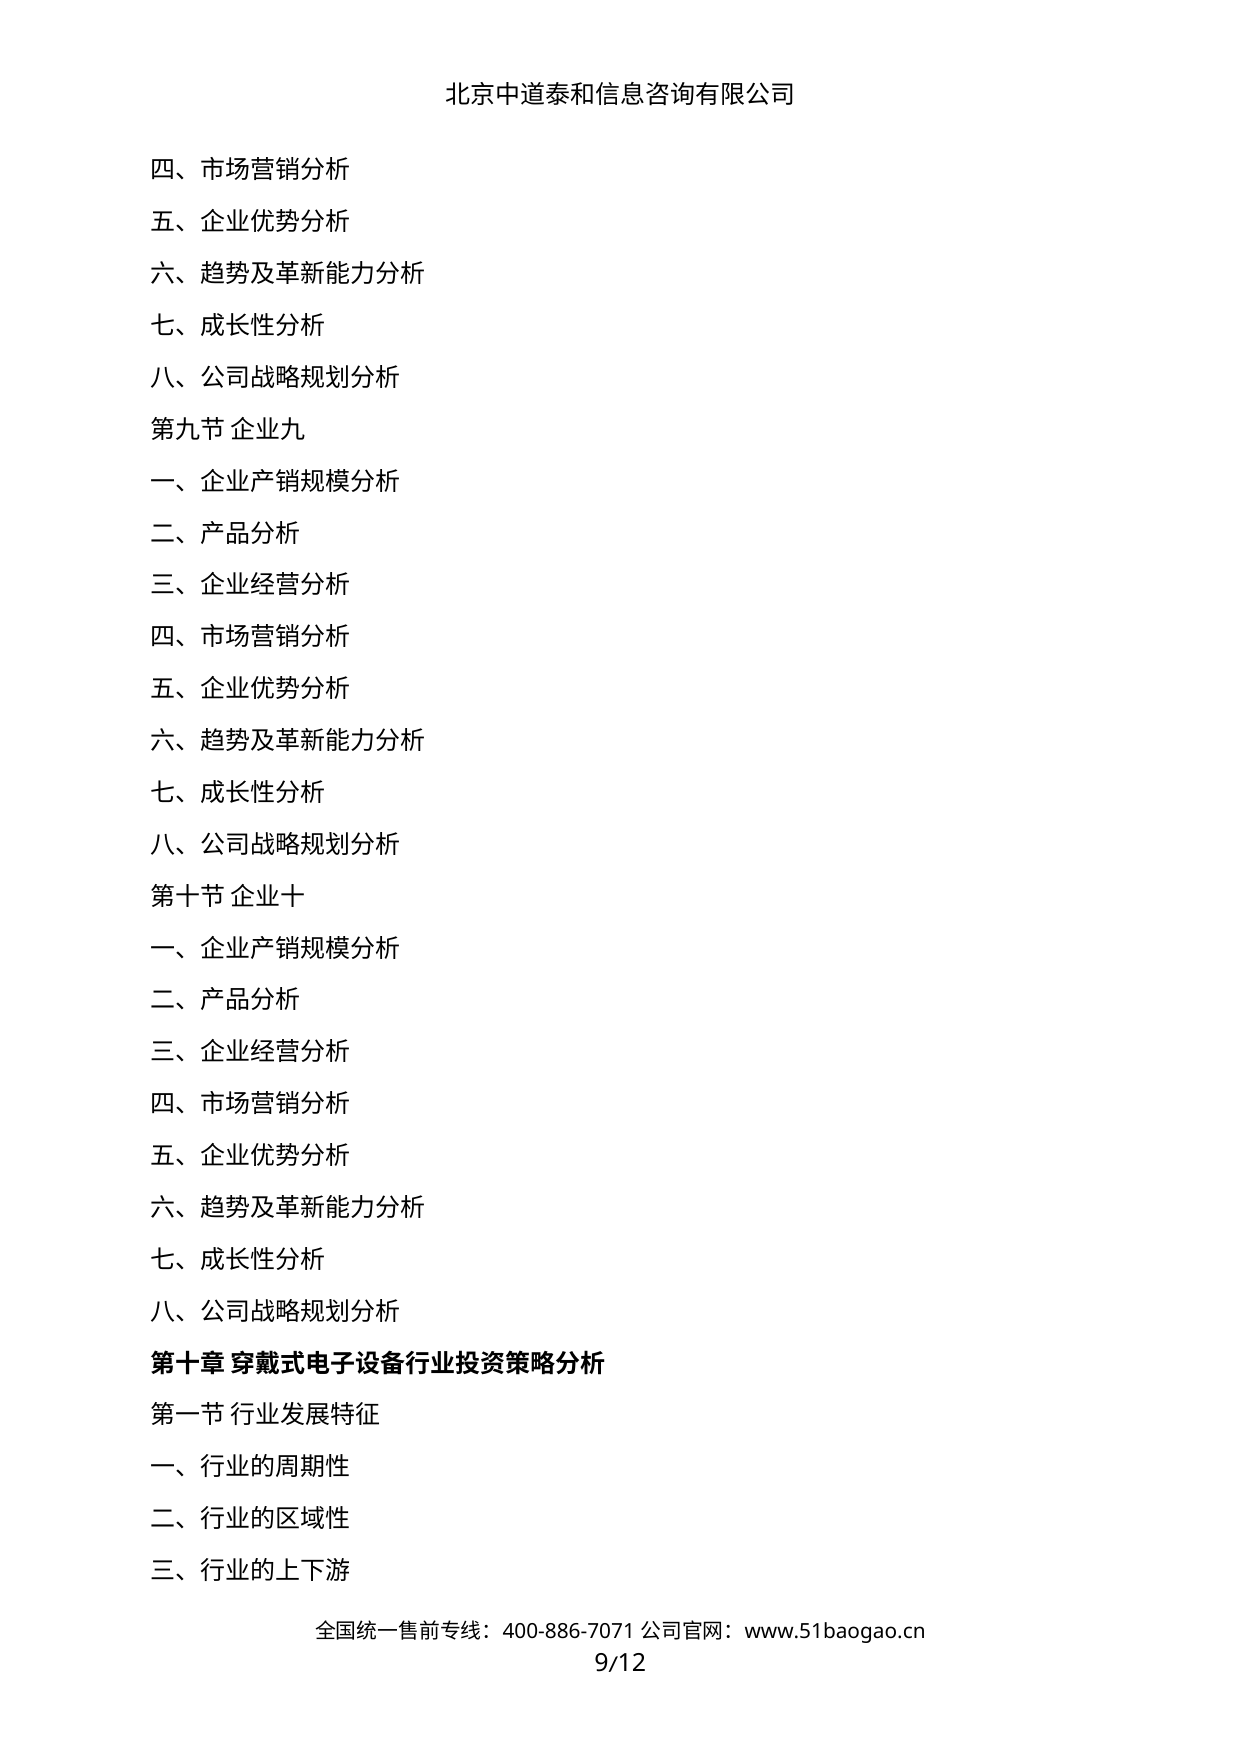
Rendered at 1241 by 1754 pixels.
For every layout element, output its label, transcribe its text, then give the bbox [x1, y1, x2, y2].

text 一、企业产销规模分析 [150, 461, 1090, 497]
text 一、企业产销规模分析 [150, 928, 1090, 964]
text 第十章 穿戴式电子设备行业投资策略分析 [150, 1343, 1090, 1379]
text 三、企业经营分析 [150, 1032, 1090, 1068]
text 六、趋势及革新能力分析 [150, 1187, 1090, 1224]
text 六、趋势及革新能力分析 [150, 254, 1090, 290]
text 三、企业经营分析 [150, 565, 1090, 601]
text 七、成长性分析 [150, 306, 1090, 342]
text 三、行业的上下游 [150, 1551, 1090, 1587]
text 六、趋势及革新能力分析 [150, 721, 1090, 757]
text 七、成长性分析 [150, 772, 1090, 809]
text 第九节 企业九 [150, 409, 1090, 446]
text 四、市场营销分析 [150, 1084, 1090, 1120]
text 五、企业优势分析 [150, 202, 1090, 238]
text 五、企业优势分析 [150, 669, 1090, 705]
text 第十节 企业十 [150, 876, 1090, 912]
text 八、公司战略规划分析 [150, 824, 1090, 861]
text 八、公司战略规划分析 [150, 1291, 1090, 1327]
text 四、市场营销分析 [150, 617, 1090, 653]
text 二、产品分析 [150, 980, 1090, 1016]
text 五、企业优势分析 [150, 1136, 1090, 1172]
text 二、行业的区域性 [150, 1499, 1090, 1535]
text 八、公司战略规划分析 [150, 357, 1090, 394]
text 七、成长性分析 [150, 1239, 1090, 1276]
text 第一节 行业发展特征 [150, 1395, 1090, 1431]
text 二、产品分析 [150, 513, 1090, 549]
text 四、市场营销分析 [150, 150, 1090, 186]
text 一、行业的周期性 [150, 1447, 1090, 1483]
